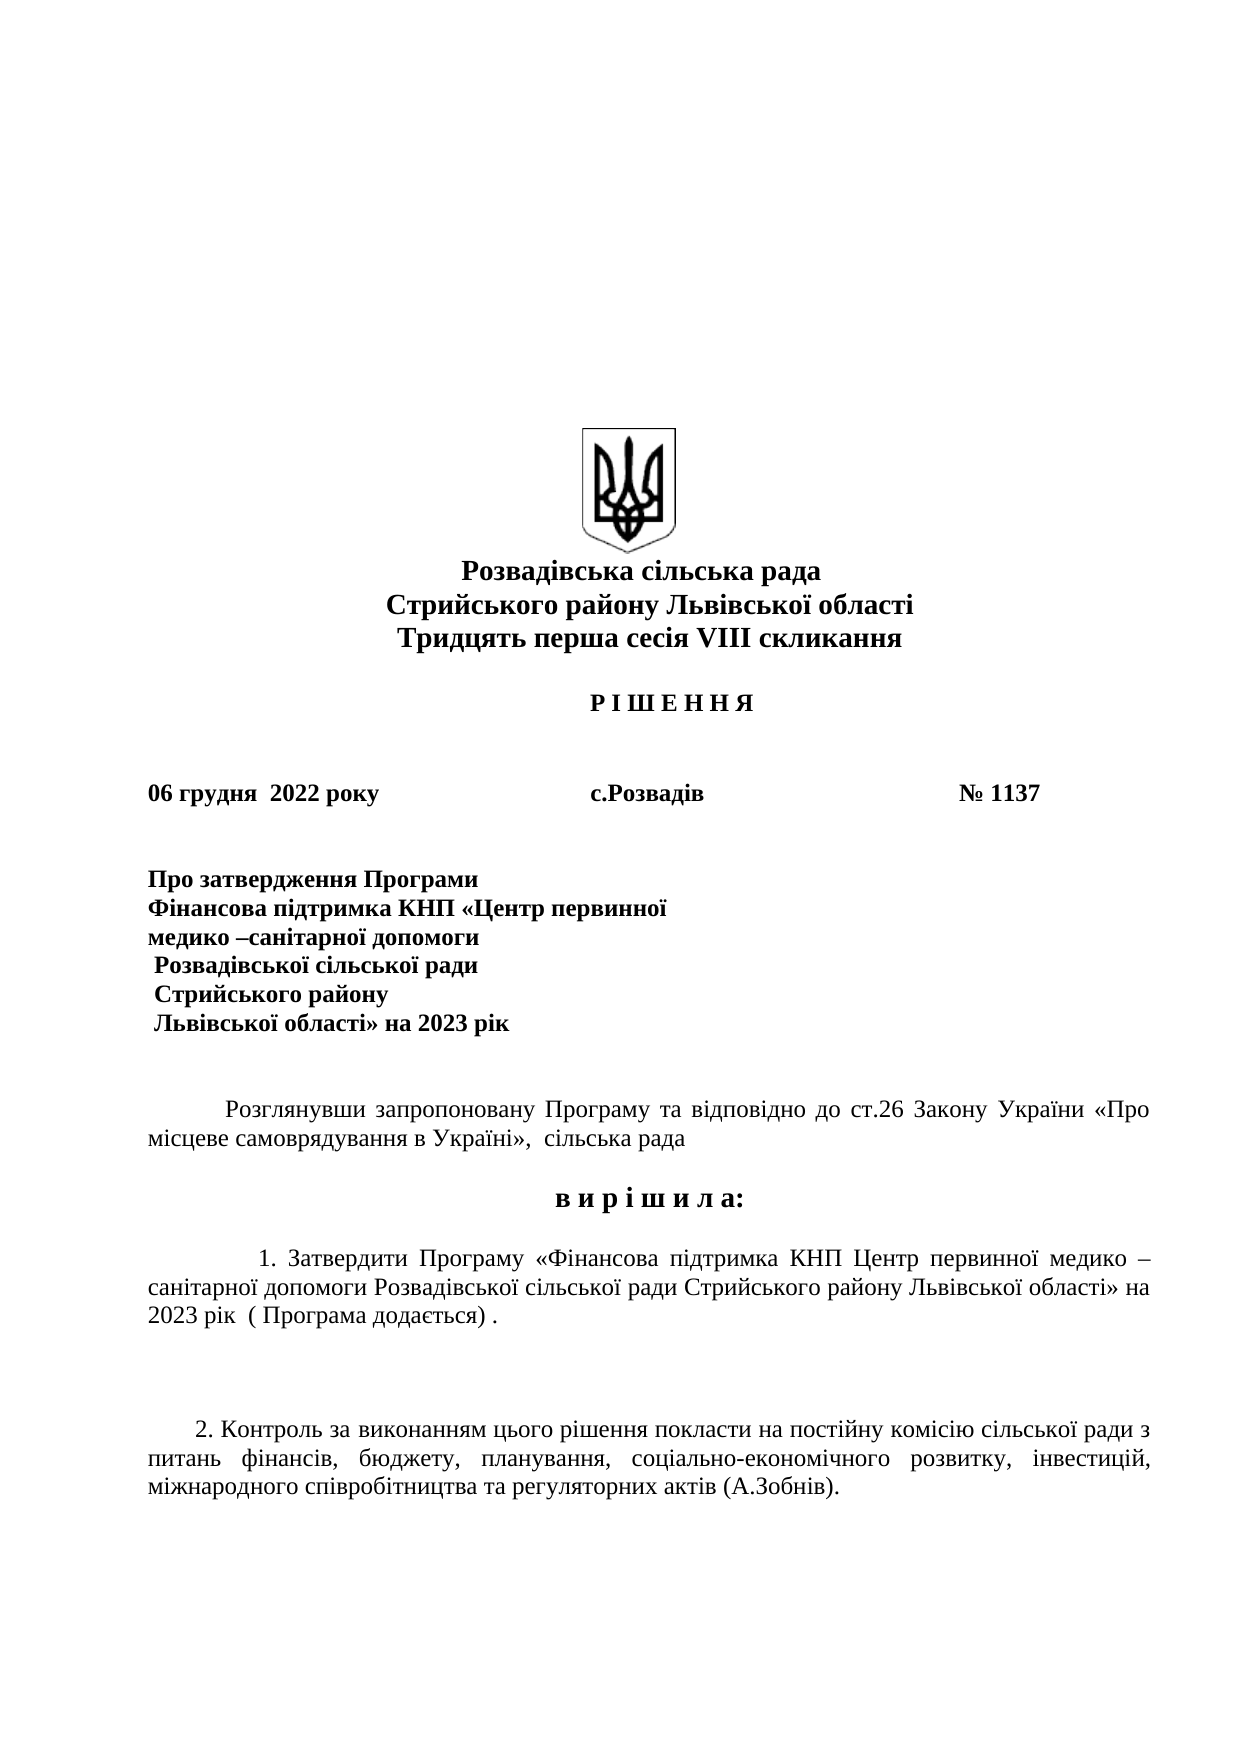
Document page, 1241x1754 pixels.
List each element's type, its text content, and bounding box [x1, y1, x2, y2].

text Розглянувши запропоновану Програму та відповідно до ст.26 Закону України «Про місцеве самоврядування в Україні», сільська рада [148, 1094, 1152, 1152]
text Стрийського району [148, 979, 1152, 1008]
text Р І Ш Е Н Н Я [148, 688, 1152, 716]
text Про затвердження Програми [148, 864, 1152, 893]
text Стрийського району Львівської області [148, 587, 1152, 621]
text медико –санітарної допомоги [148, 922, 1152, 951]
text Фінансова підтримка КНП «Центр первинної [148, 893, 1152, 922]
text Львівської області» на 2023 рік [148, 1008, 1152, 1037]
text Тридцять перша сесія VIII скликання [148, 621, 1152, 654]
text 1. Затвердити Програму «Фінансова підтримка КНП Центр первинної медико – санітарної допомоги Розвадівської сільської ради Стрийського району Львівської області» на 2023 рік ( Програма додається) . [148, 1243, 1152, 1329]
picture [582, 428, 676, 554]
text Розвадівської сільської ради [148, 951, 1152, 979]
text 2. Контроль за виконанням цього рішення покласти на постійну комісію сільської ради з питань фінансів, бюджету, планування, соціально-економічного розвитку, інвестицій, міжнародного співробітництва та регуляторних актів (А.Зобнів). [148, 1414, 1152, 1500]
text 06 грудня 2022 року с.Розвадів № 1137 [148, 778, 1152, 806]
text в и р і ш и л а: [148, 1181, 1152, 1214]
text Розвадівська сільська рада [148, 553, 1152, 587]
